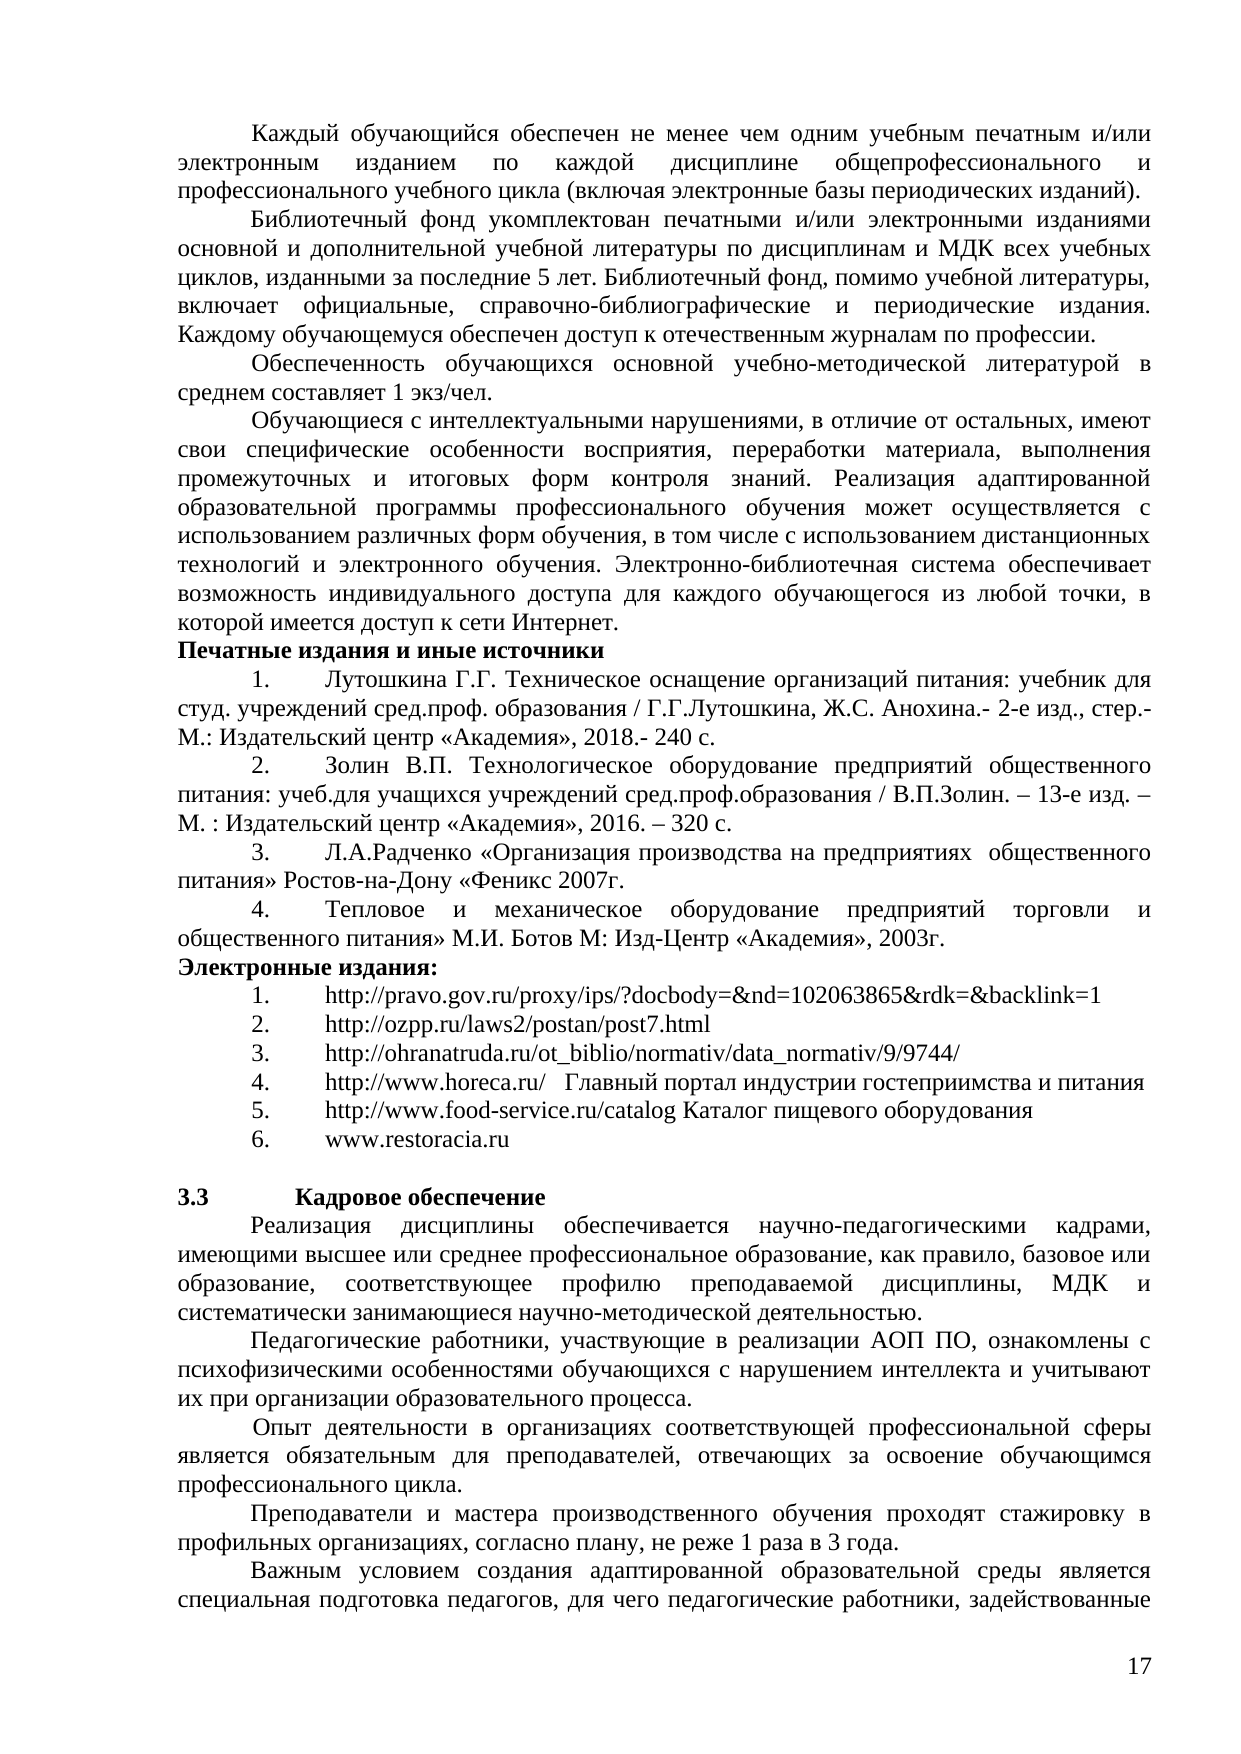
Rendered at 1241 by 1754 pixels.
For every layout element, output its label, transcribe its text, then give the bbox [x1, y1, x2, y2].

list http://ohranatruda.ru/ot_biblio/normativ/data_normativ/9/9744/ [177, 1038, 1152, 1067]
text Реализация дисциплины обеспечивается научно-педагогическими кадрами, имеющими высшее или среднее профессиональное образование, как правило, базовое или образование, соответствующее профилю преподаваемой дисциплины, МДК и систематически занимающиеся научно-методической деятельностью. [177, 1211, 1152, 1326]
list Печатные издания и иные источники [177, 636, 1152, 664]
text Обучающиеся с интеллектуальными нарушениями, в отличие от остальных, имеют свои специфические особенности восприятия, переработки материала, выполнения промежуточных и итоговых форм контроля знаний. Реализация адаптированной образовательной программы профессионального обучения может осуществляется с использованием различных форм обучения, в том числе с использованием дистанционных технологий и электронного обучения. Электронно-библиотечная система обеспечивает возможность индивидуального доступа для каждого обучающегося из любой точки, в которой имеется доступ к сети Интернет. [177, 406, 1152, 636]
text Каждый обучающийся обеспечен не менее чем одним учебным печатным и/или электронным изданием по каждой дисциплине общепрофессионального и профессионального учебного цикла (включая электронные базы периодических изданий). [177, 118, 1152, 204]
text Опыт деятельности в организациях соответствующей профессиональной сферы является обязательным для преподавателей, отвечающих за освоение обучающимся профессионального цикла. [177, 1412, 1152, 1498]
list Тепловое и механическое оборудование предприятий торговли и общественного питания» М.И. Ботов М: Изд-Центр «Академия», 2003г. [177, 894, 1152, 952]
text Библиотечный фонд укомплектован печатными и/или электронными изданиями основной и дополнительной учебной литературы по дисциплинам и МДК всех учебных циклов, изданными за последние 5 лет. Библиотечный фонд, помимо учебной литературы, включает официальные, справочно-библиографические и периодические издания. Каждому обучающемуся обеспечен доступ к отечественным журналам по профессии. [177, 204, 1152, 348]
list http://ozpp.ru/laws2/postan/post7.html [177, 1009, 1152, 1038]
list www.restoracia.ru [177, 1124, 1152, 1153]
list http://www.horeca.ru/ Главный портал индустрии гостеприимства и питания [177, 1067, 1152, 1096]
list Золин В.П. Технологическое оборудование предприятий общественного питания: учеб.для учащихся учреждений сред.проф.образования / В.П.Золин. – 13-е изд. – М. : Издательский центр «Академия», 2016. – 320 с. [177, 751, 1152, 837]
list http://www.food-service.ru/catalog Каталог пищевого оборудования [177, 1096, 1152, 1124]
list Кадровое обеспечение [177, 1182, 1152, 1211]
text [177, 1556, 1152, 1613]
text Преподаватели и мастера производственного обучения проходят стажировку в профильных организациях, согласно плану, не реже 1 раза в 3 года. [177, 1498, 1152, 1556]
text Электронные издания: [177, 952, 1152, 981]
text Обеспеченность обучающихся основной учебно-методической литературой в среднем составляет 1 экз/чел. [177, 348, 1152, 406]
text Педагогические работники, участвующие в реализации АОП ПО, ознакомлены с психофизическими особенностями обучающихся с нарушением интеллекта и учитывают их при организации образовательного процесса. [177, 1326, 1152, 1412]
list Л.А.Радченко «Организация производства на предприятиях общественного питания» Ростов-на-Дону «Феникс 2007г. [177, 837, 1152, 894]
list http://pravo.gov.ru/proxy/ips/?docbody=&nd=102063865&rdk=&backlink=1 [177, 981, 1152, 1009]
list Лутошкина Г.Г. Техническое оснащение организаций питания: учебник для студ. учреждений сред.проф. образования / Г.Г.Лутошкина, Ж.С. Анохина.- 2-е изд., стер.- М.: Издательский центр «Академия», 2018.- 240 с. [177, 664, 1152, 751]
